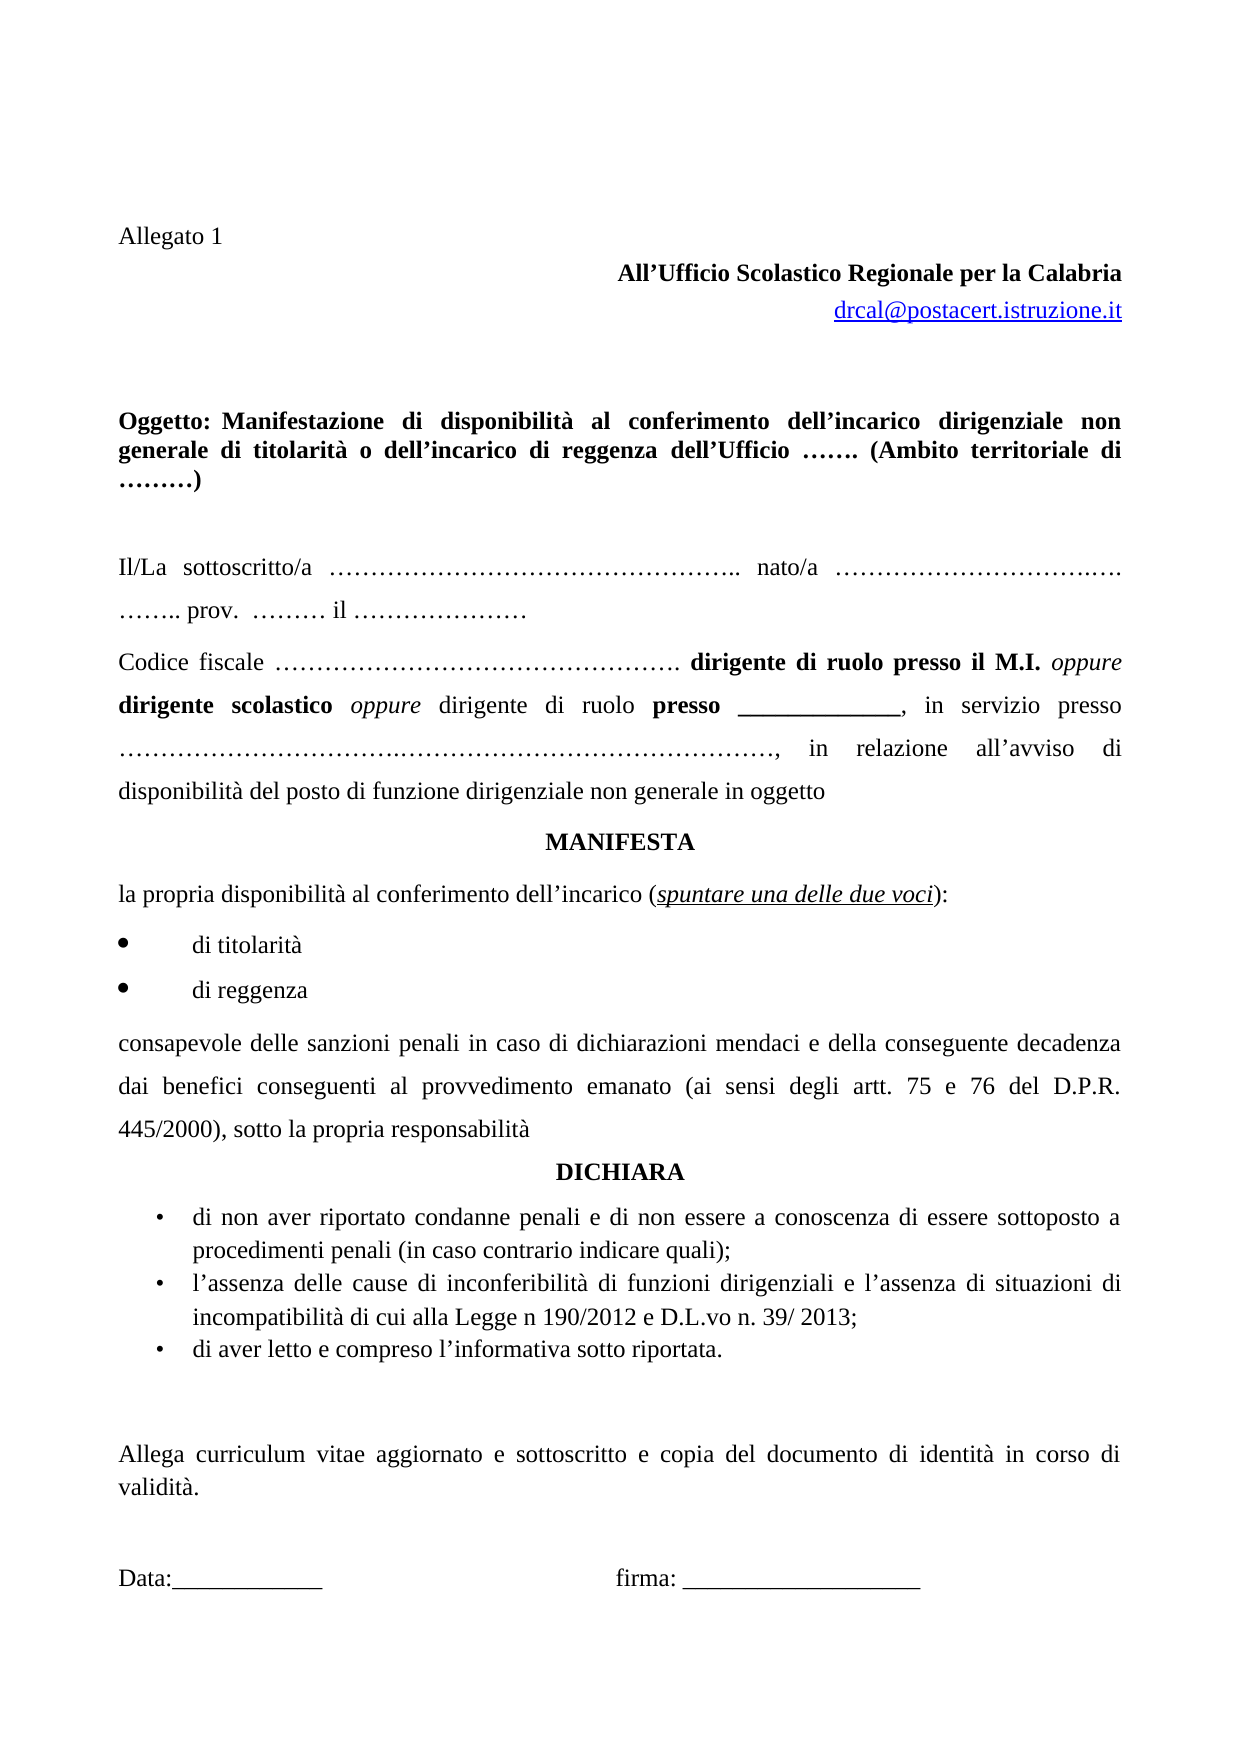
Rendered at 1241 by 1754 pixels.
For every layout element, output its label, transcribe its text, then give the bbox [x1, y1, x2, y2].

text consapevole delle sanzioni penali in caso di dichiarazioni mendaci e della conseguente decadenza dai benefici conseguenti al provvedimento emanato (ai sensi degli artt. 75 e 76 del D.P.R. 445/2000), sotto la propria responsabilità [118, 1028, 1122, 1143]
list l’assenza delle cause di inconferibilità di funzioni dirigenziali e l’assenza di situazioni di incompatibilità di cui alla Legge n 190/2012 e D.L.vo n. 39/ 2013; [155, 1268, 1122, 1330]
text drcal@postacert.istruzione.it [118, 295, 1122, 324]
text Allegato 1 [118, 221, 1122, 250]
list di aver letto e compreso l’informativa sotto riportata. [155, 1334, 1122, 1363]
text All’Ufficio Scolastico Regionale per la Calabria [118, 258, 1122, 287]
text la propria disponibilità al conferimento dell’incarico (spuntare una delle due voci): [118, 879, 1122, 908]
text Oggetto: Manifestazione di disponibilità al conferimento dell’incarico dirigenziale non generale di titolarità o dell’incarico di reggenza dell’Ufficio ……. (Ambito territoriale di ………) [118, 406, 1122, 493]
text MANIFESTA [118, 827, 1122, 856]
text Codice fiscale …………………………………………. dirigente di ruolo presso il M.I. oppure dirigente scolastico oppure dirigente di ruolo presso _____________, in servizio presso …………………………….………………………………………, in relazione all’avviso di disponibilità del posto di funzione dirigenziale non generale in oggetto [118, 647, 1122, 805]
list di non aver riportato condanne penali e di non essere a conoscenza di essere sottoposto a procedimenti penali (in caso contrario indicare quali); [155, 1202, 1122, 1264]
text Data:____________ firma: ___________________ [118, 1563, 1122, 1591]
text Allega curriculum vitae aggiornato e sottoscritto e copia del documento di identità in corso di validità. [118, 1439, 1122, 1500]
list di titolarità [118, 930, 1122, 960]
list di reggenza [118, 975, 1122, 1004]
text Il/La sottoscritto/a ………………………………………….. nato/a ………………………….….…….. prov. ……… il ………………… [118, 552, 1122, 624]
text DICHIARA [118, 1157, 1122, 1186]
